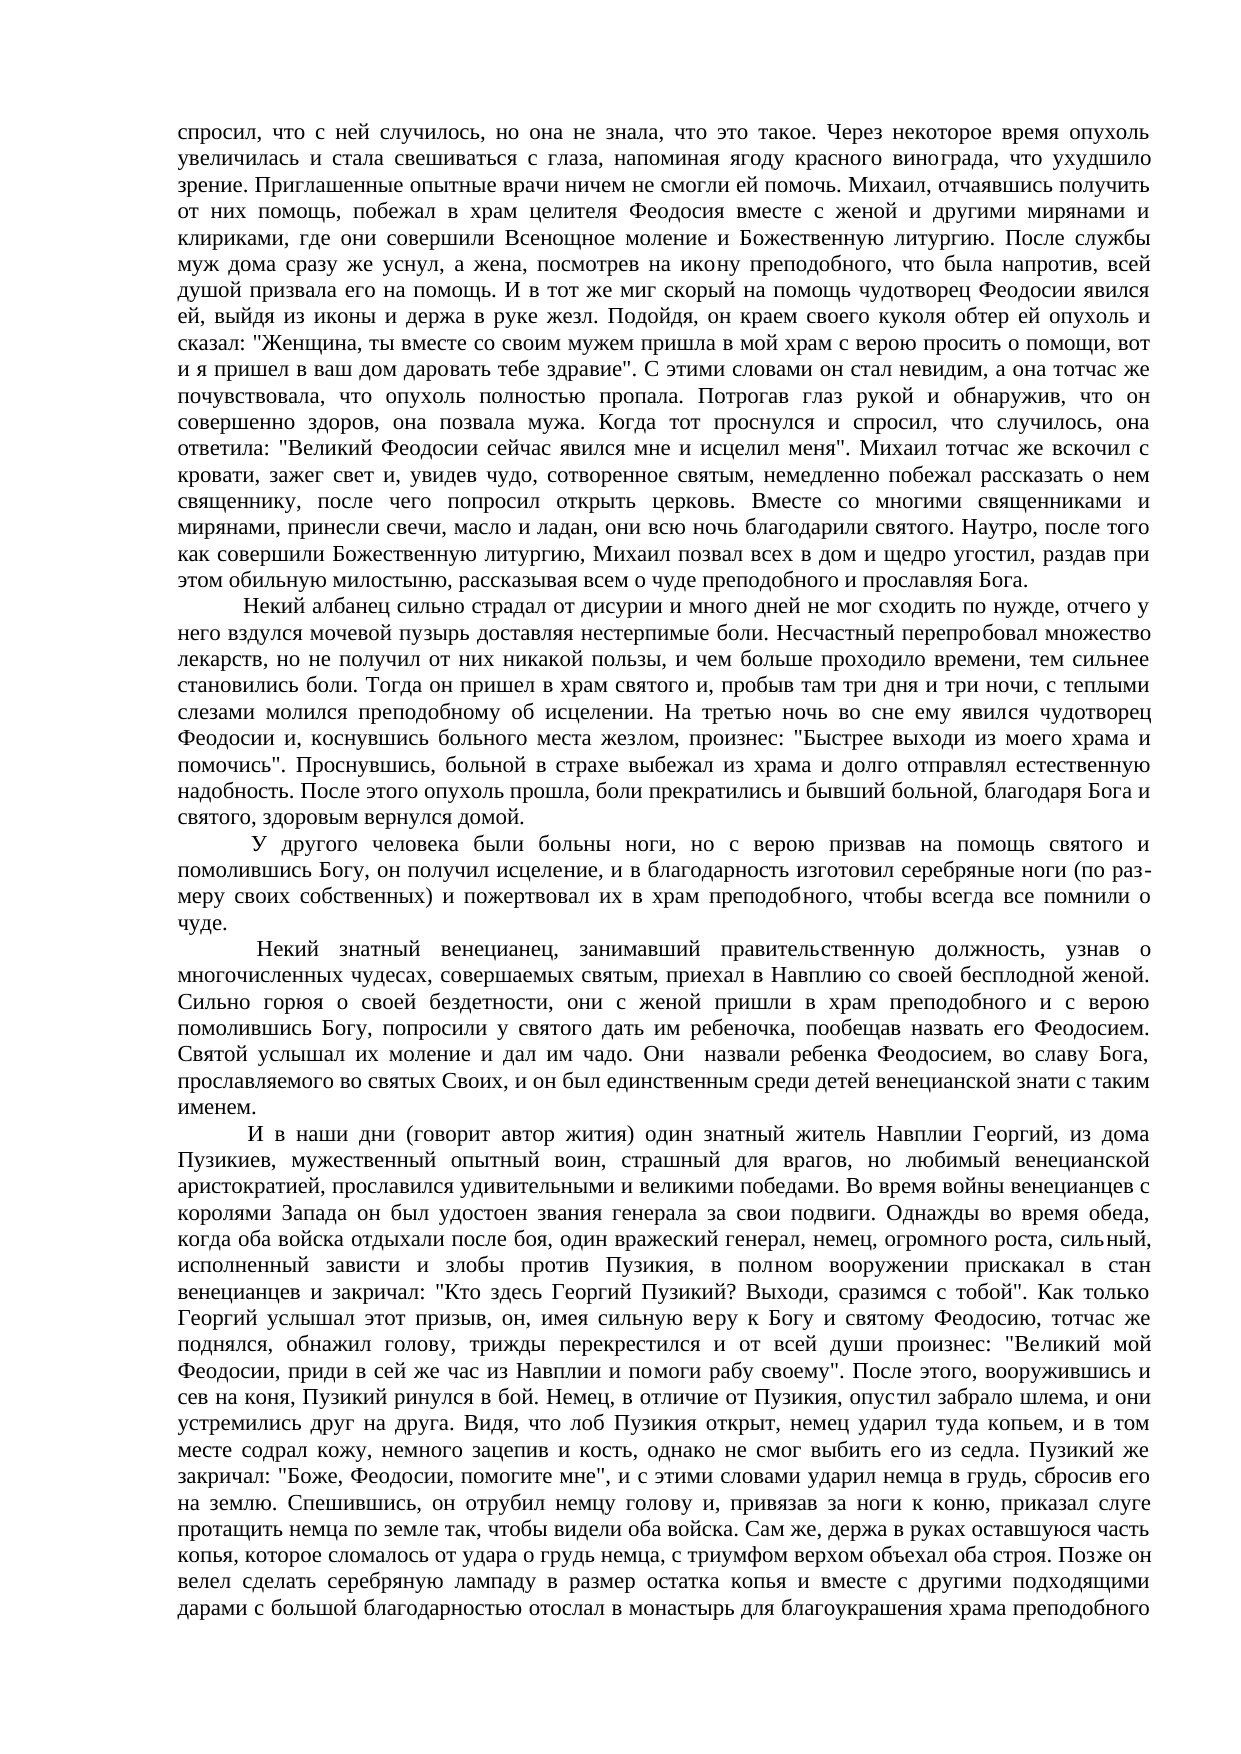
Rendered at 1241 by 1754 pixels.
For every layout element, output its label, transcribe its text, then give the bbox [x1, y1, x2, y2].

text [177, 118, 1152, 592]
text У другого человека были больны ноги, но с верою призвав на помощь святого и помолившись Богу, он получил исцеление, и в благодарность изготовил серебряные ноги (по размеру своих собственных) и пожертвовал их в храм преподобного, чтобы всегда все помнили о чуде. [177, 830, 1152, 935]
text Некий знатный венецианец, занимавший правительственную должность, узнав о многочисленных чудесах, совершаемых святым, приехал в Навплию со своей бесплодной женой. Сильно горюя о своей бездетности, они с женой пришли в храм преподобного и с верою помолившись Богу, попросили у святого дать им ребеночка, пообещав назвать его Феодосием. Святой услышал их моление и дал им чадо. Они назвали ребенка Феодосием, во славу Бога, прославляемого во святых Своих, и он был единственным среди детей венецианской знати с таким именем. [177, 935, 1152, 1119]
text Некий албанец сильно страдал от дисурии и много дней не мог сходить по нужде, отчего у него вздулся мочевой пузырь доставляя нестерпимые боли. Несчастный перепробовал множество лекарств, но не получил от них никакой пользы, и чем больше проходило времени, тем сильнее становились боли. Тогда он пришел в храм святого и, пробыв там три дня и три ночи, с теплыми слезами молился преподобному об исцелении. На третью ночь во сне ему явился чудотворец Феодосии и, коснувшись больного места жезлом, произнес: "Быстрее выходи из моего храма и помочись". Проснувшись, больной в страхе выбежал из храма и долго отправлял естественную надобность. После этого опухоль прошла, боли прекратились и бывший больной, благодаря Бога и святого, здоровым вернулся домой. [177, 592, 1152, 830]
